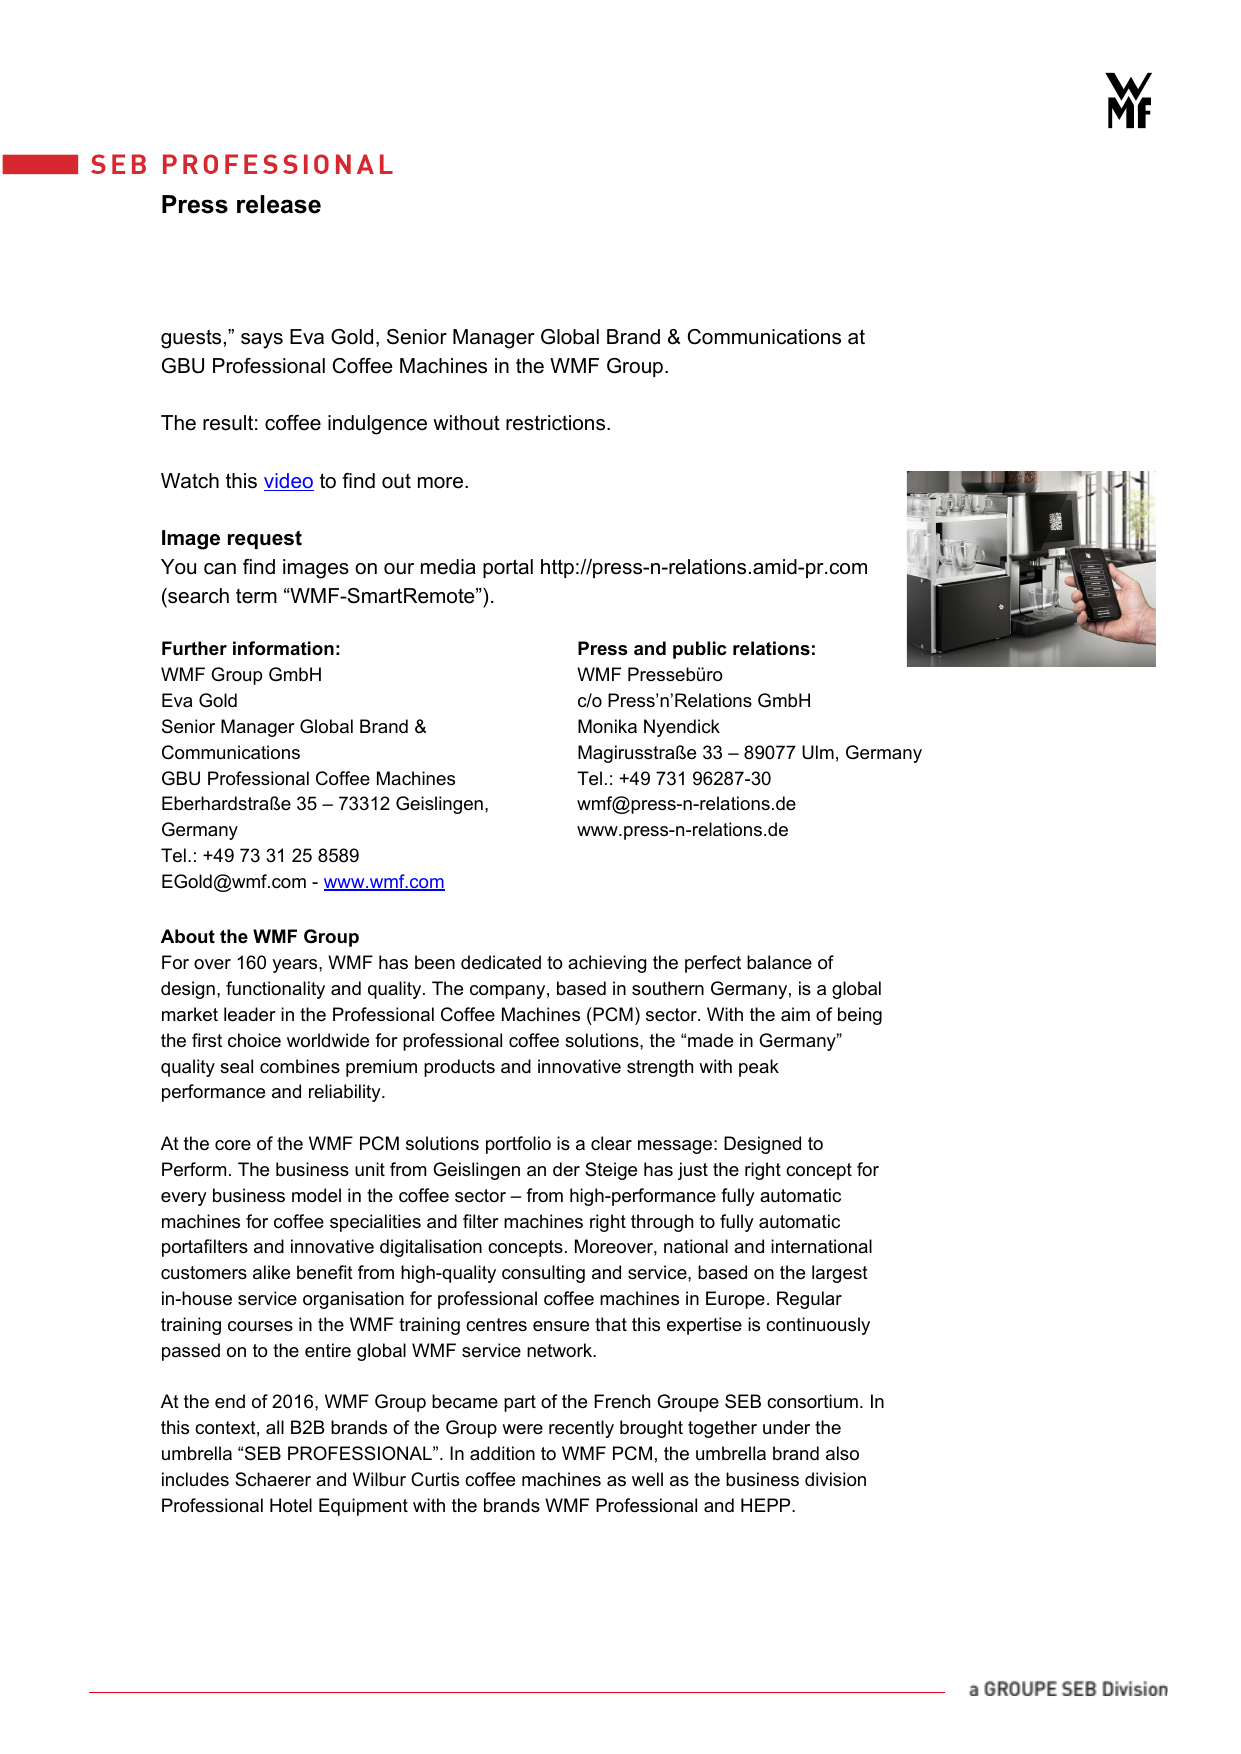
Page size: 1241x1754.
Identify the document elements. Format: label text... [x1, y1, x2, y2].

text At the core of the WMF PCM solutions portfolio is a clear message: Designed to Perform. The business unit from Geislingen an der Steige has just the right concept for every business model in the coffee sector – from high-performance fully automatic machines for coffee specialities and filter machines right through to fully automatic portafilters and innovative digitalisation concepts. Moreover, national and international customers alike benefit from high-quality consulting and service, based on the largest in-house service organisation for professional coffee machines in Europe. Regular training courses in the WMF training centres ensure that this expertise is continuously passed on to the entire global WMF service network. [161, 1133, 886, 1361]
picture [2, 2, 1240, 209]
text Image request [161, 526, 886, 550]
text You can find images on our media portal http://press-n-relations.amid-pr.com (search term “WMF-SmartRemote”). [161, 555, 886, 608]
table_header Further information: WMF Group GmbH Eva Gold Senior Manager Global Brand & Communications GBU Professional Coffee Machines Eberhardstraße 35 – 73312 Geislingen, Germany Tel.: +49 73 31 25 8589 EGold@wmf.com - www.wmf.com [150, 613, 566, 897]
picture [906, 471, 1156, 667]
text At the end of 2016, WMF Group became part of the French Groupe SEB consortium. In this context, all B2B brands of the Group were recently brought together under the umbrella “SEB PROFESSIONAL”. In addition to WMF PCM, the umbrella brand also includes Schaerer and Wilbur Curtis coffee machines as well as the business division Professional Hotel Equipment with the brands WMF Professional and HEPP. [161, 1391, 886, 1516]
text The result: coffee indulgence without restrictions. [161, 411, 886, 435]
text Watch this video to find out more. [161, 469, 886, 493]
table_header Press and public relations: WMF Pressebüro c/o Press’n’Relations GmbH Monika Nyendick Magirusstraße 33 – 89077 Ulm, Germany Tel.: +49 731 96287-30 wmf@press-n-relations.de www.press-n-relations.de [566, 613, 1091, 897]
text About the WMF Group [161, 926, 886, 948]
text For over 160 years, WMF has been dedicated to achieving the perfect balance of design, functionality and quality. The company, based in southern Germany, is a global market leader in the Professional Coffee Machines (PCM) sector. With the aim of being the first choice worldwide for professional coffee solutions, the “made in Germany” quality seal combines premium products and innovative strength with peak performance and reliability. [161, 952, 886, 1103]
